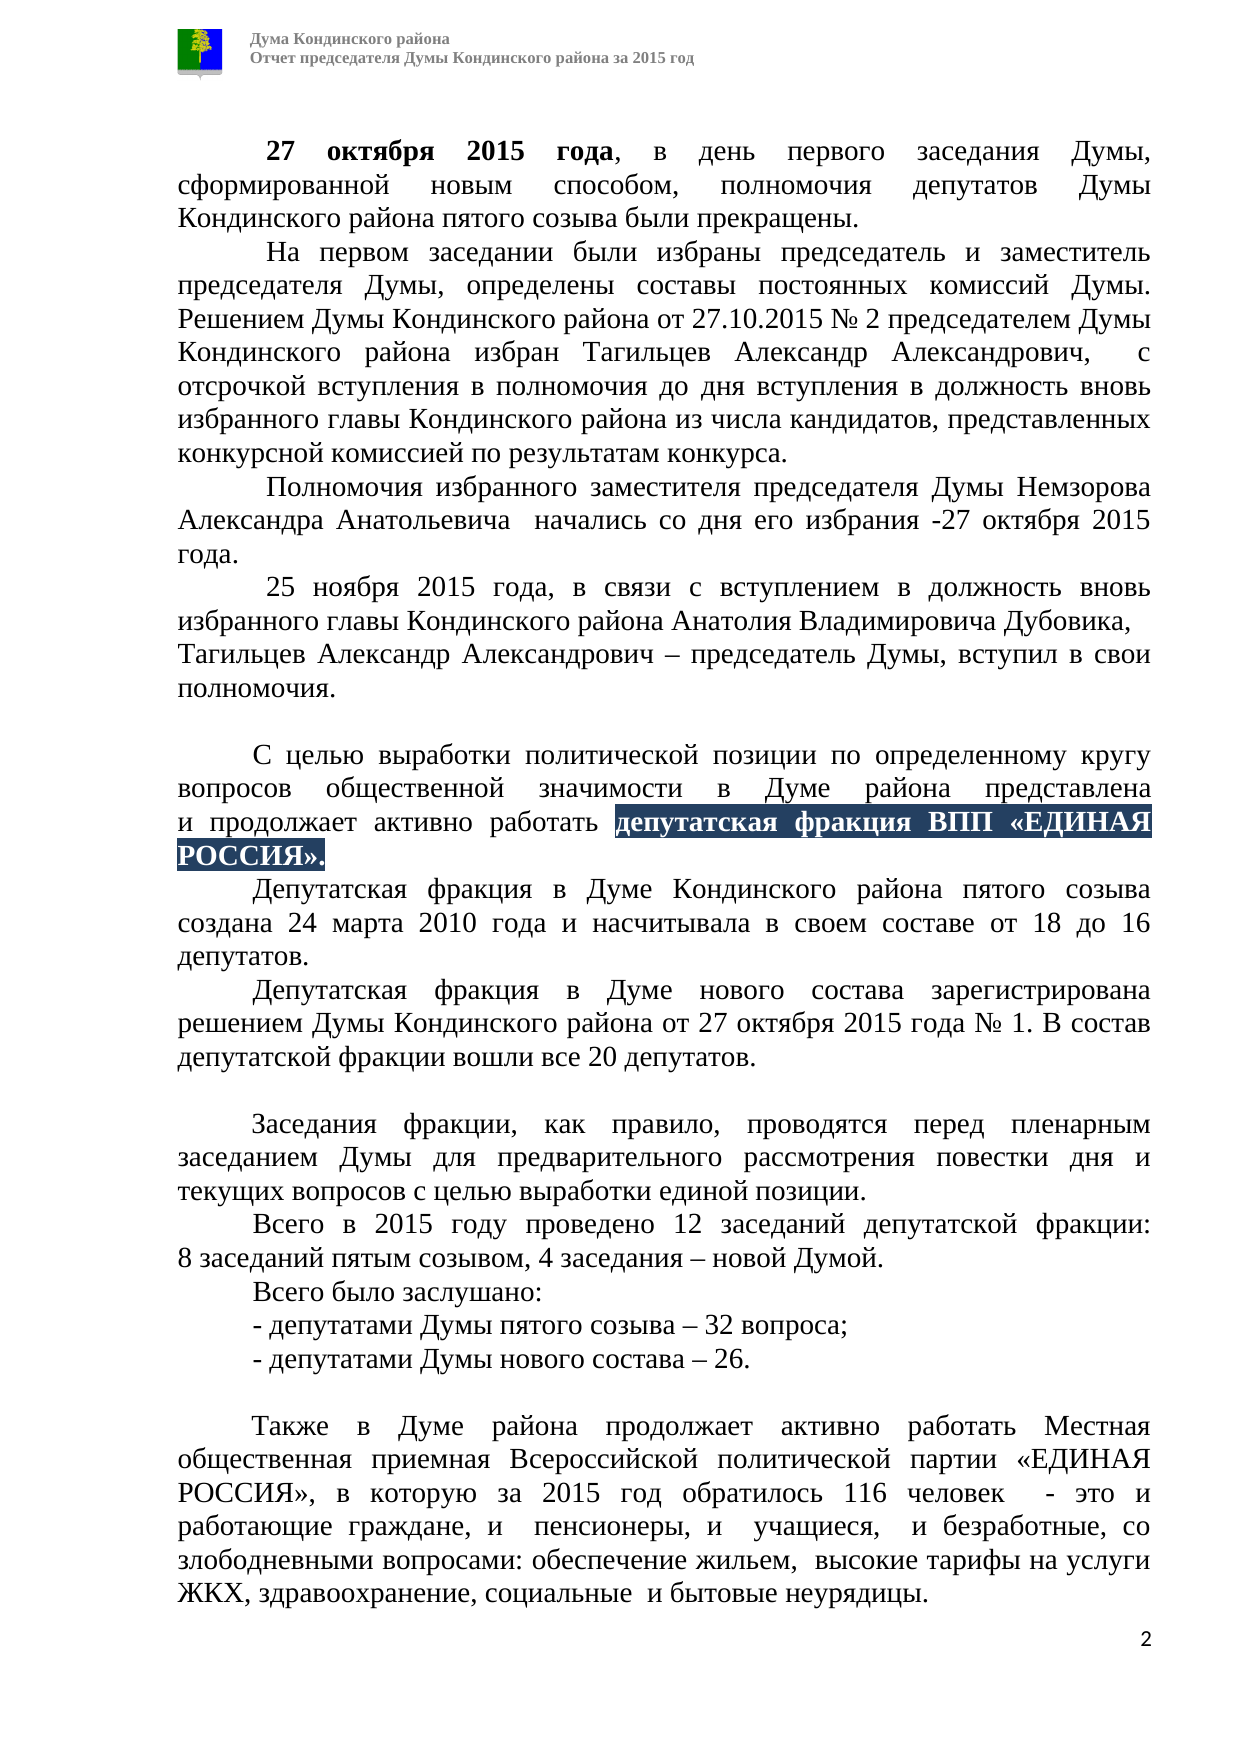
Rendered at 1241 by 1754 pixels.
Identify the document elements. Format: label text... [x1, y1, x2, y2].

text Всего в 2015 году проведено 12 заседаний депутатской фракции: 8 заседаний пятым созывом, 4 заседания – новой Думой. [177, 1207, 1152, 1274]
picture [177, 29, 223, 81]
text На первом заседании были избраны председатель и заместитель председателя Думы, определены составы постоянных комиссий Думы. Решением Думы Кондинского района от 27.10.2015 № 2 председателем Думы Кондинского района избран Тагильцев Александр Александрович, с отсрочкой вступления в полномочия до дня вступления в должность вновь избранного главы Кондинского района из числа кандидатов, представленных конкурсной комиссией по результатам конкурса. [177, 234, 1152, 469]
text Заседания фракции, как правило, проводятся перед пленарным заседанием Думы для предварительного рассмотрения повестки дня и текущих вопросов с целью выработки единой позиции. [177, 1106, 1152, 1207]
text Депутатская фракция в Думе нового состава зарегистрирована решением Думы Кондинского района от 27 октября 2015 года № 1. В состав депутатской фракции вошли все 20 депутатов. [177, 972, 1152, 1072]
text 25 ноября 2015 года, в связи с вступлением в должность вновь избранного главы Кондинского района Анатолия Владимировича Дубовика, [177, 569, 1152, 636]
text Всего было заслушано: [177, 1274, 1152, 1307]
text Также в Думе района продолжает активно работать Местная общественная приемная Всероссийской политической партии «ЕДИНАЯ РОССИЯ», в которую за 2015 год обратилось 116 человек - это и работающие граждане, и пенсионеры, и учащиеся, и безработные, со злободневными вопросами: обеспечение жильем, высокие тарифы на услуги ЖКХ, здравоохранение, социальные и бытовые неурядицы. [177, 1408, 1152, 1609]
text Депутатская фракция в Думе Кондинского района пятого созыва создана 24 марта 2010 года и насчитывала в своем составе от 18 до 16 депутатов. [177, 871, 1152, 972]
text Полномочия избранного заместителя председателя Думы Немзорова Александра Анатольевича начались со дня его избрания -27 октября 2015 года. [177, 469, 1152, 569]
text 27 октября 2015 года, в день первого заседания Думы, сформированной новым способом, полномочия депутатов Думы Кондинского района пятого созыва были прекращены. [177, 133, 1152, 234]
text Тагильцев Александр Александрович – председатель Думы, вступил в свои полномочия. [177, 636, 1152, 703]
text - депутатами Думы пятого созыва – 32 вопроса; [177, 1307, 1152, 1341]
text - депутатами Думы нового состава – 26. [177, 1341, 1152, 1374]
text С целью выработки политической позиции по определенному кругу вопросов общественной значимости в Думе района представлена и продолжает активно работать депутатская фракция ВПП «ЕДИНАЯ РОССИЯ». [177, 737, 1152, 871]
